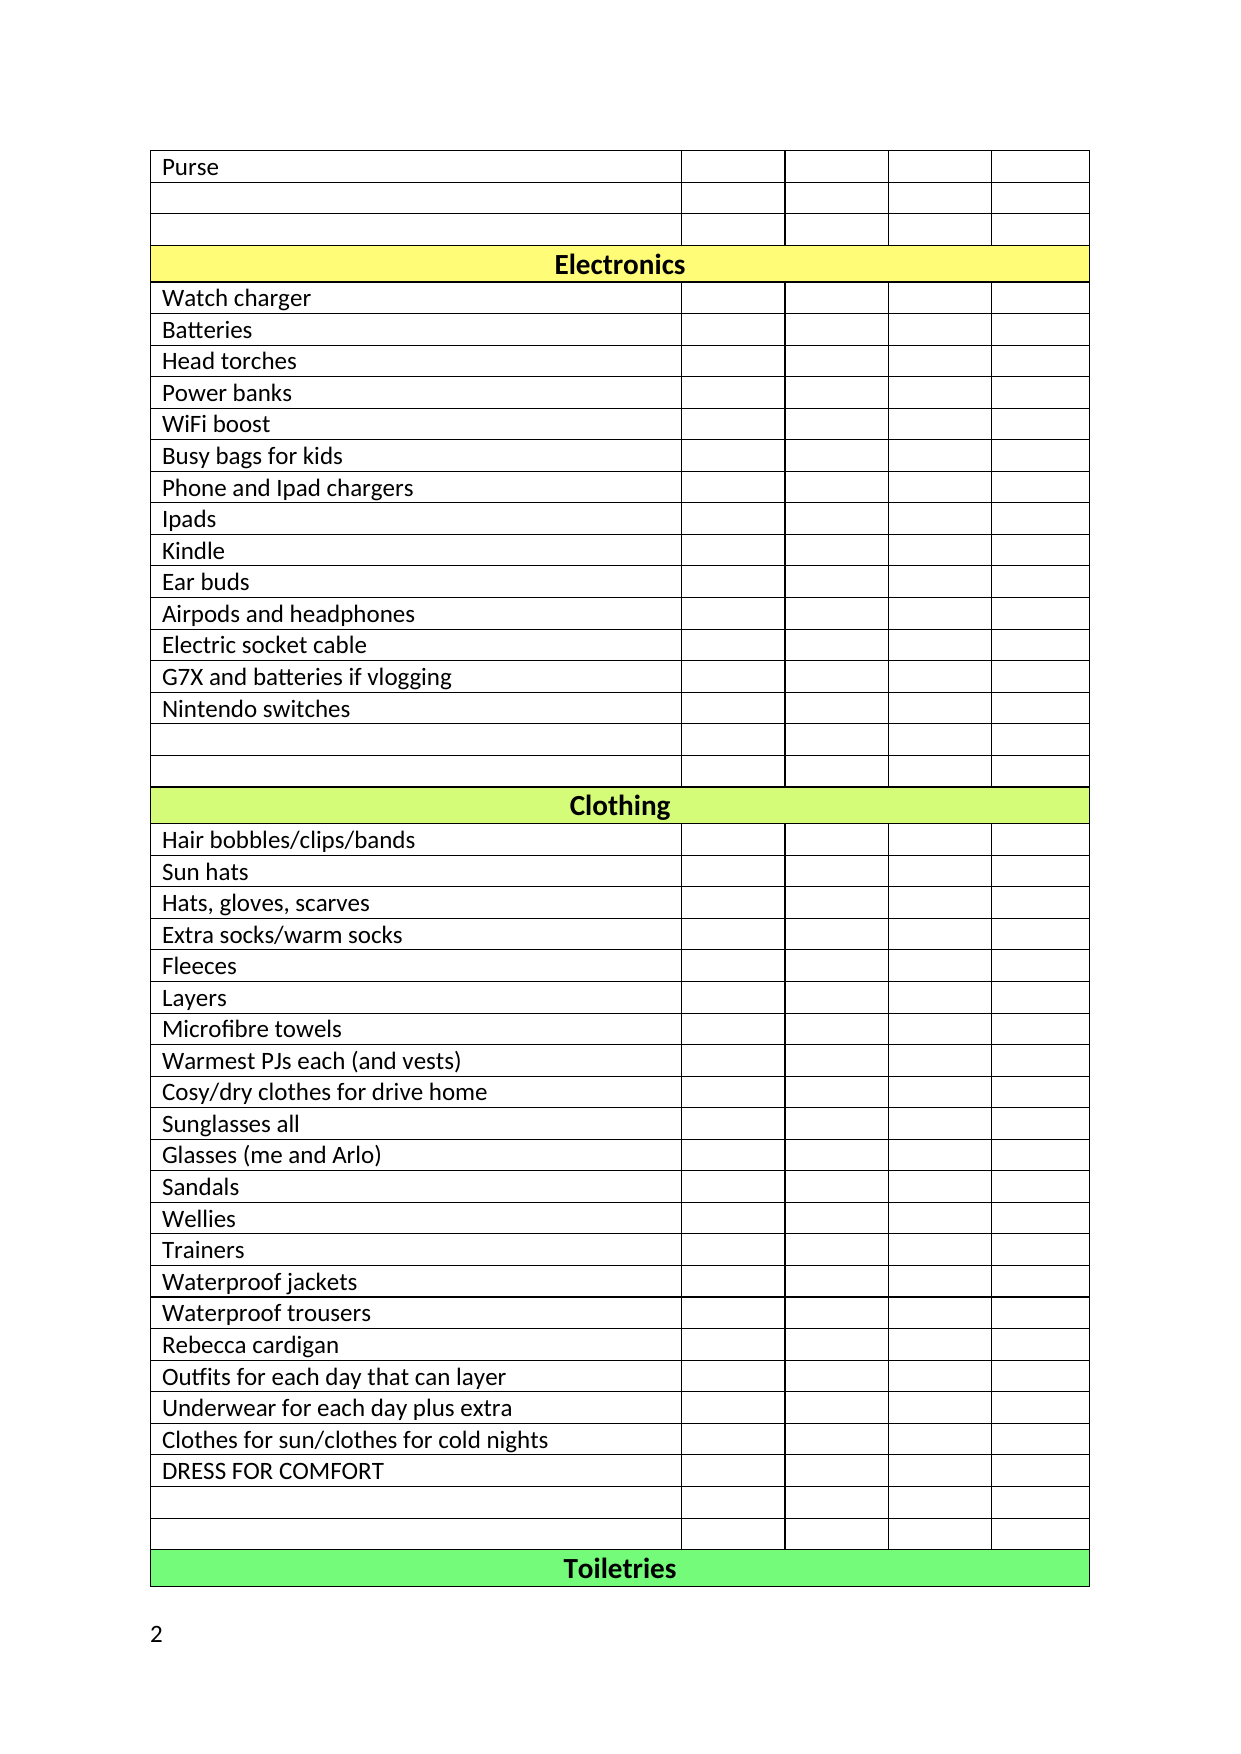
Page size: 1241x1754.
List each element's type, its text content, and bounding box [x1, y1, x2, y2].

table_cell [889, 283, 991, 313]
table_cell Ipads [151, 503, 681, 534]
table_cell [889, 535, 991, 565]
table_cell [889, 1519, 991, 1549]
table_cell [151, 1487, 681, 1517]
table_cell [992, 1171, 1089, 1202]
table_cell [992, 535, 1089, 565]
table_cell [992, 919, 1089, 949]
table_cell [682, 283, 784, 313]
table_cell Waterproof trousers [151, 1298, 681, 1328]
table_cell [889, 409, 991, 439]
table_cell [682, 346, 784, 376]
table_cell [786, 1203, 888, 1233]
table_cell [889, 377, 991, 408]
table_cell Warmest PJs each (and vests) [151, 1045, 681, 1076]
table_cell [682, 1140, 784, 1170]
table_cell [786, 1234, 888, 1265]
table_cell [682, 887, 784, 918]
table_cell [786, 1424, 888, 1454]
table_cell [786, 1329, 888, 1359]
table_cell [786, 1171, 888, 1202]
table_cell [992, 214, 1089, 245]
table_cell [786, 566, 888, 597]
table_cell [786, 982, 888, 1012]
table_cell [682, 950, 784, 981]
table_cell [682, 151, 784, 182]
table_cell [786, 1361, 888, 1391]
table_cell G7X and batteries if vlogging [151, 661, 681, 692]
table_cell [682, 1014, 784, 1044]
table_cell [682, 1108, 784, 1139]
table_cell [151, 1519, 681, 1549]
table_cell [682, 856, 784, 886]
table_cell Ear buds [151, 566, 681, 597]
table_cell DRESS FOR COMFORT [151, 1455, 681, 1486]
table_cell [992, 1424, 1089, 1454]
table_cell [786, 950, 888, 981]
table_cell [682, 409, 784, 439]
table_cell Purse [151, 151, 681, 182]
table_cell [682, 756, 784, 786]
table_cell [889, 919, 991, 949]
table_cell [992, 630, 1089, 660]
table_cell [992, 1014, 1089, 1044]
table_cell [786, 856, 888, 886]
table_cell [786, 630, 888, 660]
table_cell [682, 377, 784, 408]
table_cell [786, 472, 888, 502]
table_cell [889, 630, 991, 660]
table_cell Watch charger [151, 283, 681, 313]
table_cell [889, 887, 991, 918]
table_cell [992, 598, 1089, 628]
table_cell [889, 1487, 991, 1517]
table_cell Hair bobbles/clips/bands [151, 824, 681, 854]
table_cell [682, 535, 784, 565]
table_cell [682, 598, 784, 628]
table_cell [992, 950, 1089, 981]
table_cell [151, 724, 681, 755]
table_cell Fleeces [151, 950, 681, 981]
table_cell [682, 630, 784, 660]
table_cell [992, 346, 1089, 376]
table_cell [889, 856, 991, 886]
table_cell [889, 1140, 991, 1170]
table_cell [682, 1424, 784, 1454]
table_cell Electric socket cable [151, 630, 681, 660]
table_cell Clothes for sun/clothes for cold nights [151, 1424, 681, 1454]
table_cell [992, 409, 1089, 439]
table_cell Layers [151, 982, 681, 1012]
table_cell [786, 377, 888, 408]
table_cell [786, 409, 888, 439]
table_cell [682, 919, 784, 949]
table_cell [992, 1140, 1089, 1170]
table_cell [682, 183, 784, 213]
table_cell Airpods and headphones [151, 598, 681, 628]
table_cell Cosy/dry clothes for drive home [151, 1077, 681, 1107]
table_cell Phone and Ipad chargers [151, 472, 681, 502]
table_cell [992, 183, 1089, 213]
table_cell [992, 1298, 1089, 1328]
table_cell Head torches [151, 346, 681, 376]
table_cell [786, 346, 888, 376]
table_cell [786, 1140, 888, 1170]
table_cell WiFi boost [151, 409, 681, 439]
table_cell Microfibre towels [151, 1014, 681, 1044]
table_cell Toiletries [151, 1550, 1089, 1586]
table_cell [992, 283, 1089, 313]
table_cell [992, 1392, 1089, 1423]
table_cell [992, 566, 1089, 597]
table_cell [786, 919, 888, 949]
table_cell [992, 1329, 1089, 1359]
table_cell [786, 887, 888, 918]
table_cell [992, 1519, 1089, 1549]
table_cell [889, 566, 991, 597]
table_cell [682, 566, 784, 597]
table_cell [992, 724, 1089, 755]
table_cell [786, 693, 888, 723]
table_cell [682, 1298, 784, 1328]
table_cell [889, 1108, 991, 1139]
table_cell [786, 1298, 888, 1328]
table_cell [889, 314, 991, 344]
table_cell [992, 693, 1089, 723]
table_cell [889, 950, 991, 981]
table_cell Waterproof jackets [151, 1266, 681, 1296]
table_cell [889, 1424, 991, 1454]
table_cell [992, 1077, 1089, 1107]
table_cell [889, 214, 991, 245]
table_cell [992, 503, 1089, 534]
table_cell Sunglasses all [151, 1108, 681, 1139]
table_cell [889, 1298, 991, 1328]
table_cell [889, 1234, 991, 1265]
table_cell [992, 1108, 1089, 1139]
table_cell [682, 1077, 784, 1107]
table_cell [682, 1361, 784, 1391]
table_cell [786, 824, 888, 854]
table_cell [786, 1014, 888, 1044]
table_cell [786, 1455, 888, 1486]
table_cell [682, 1392, 784, 1423]
table_cell [889, 472, 991, 502]
table_cell [889, 1203, 991, 1233]
table_cell Sandals [151, 1171, 681, 1202]
table_cell [889, 1329, 991, 1359]
table_cell [786, 183, 888, 213]
table_cell [786, 724, 888, 755]
table_cell [889, 440, 991, 471]
table_cell [992, 756, 1089, 786]
table_cell [786, 503, 888, 534]
table_cell [992, 151, 1089, 182]
table_cell [682, 472, 784, 502]
table_cell [992, 1203, 1089, 1233]
table_cell [992, 1045, 1089, 1076]
table_cell [992, 472, 1089, 502]
table_cell [682, 1266, 784, 1296]
table_cell [682, 1203, 784, 1233]
table_cell [682, 693, 784, 723]
table_cell [889, 724, 991, 755]
table_cell [682, 1045, 784, 1076]
table_cell [889, 1014, 991, 1044]
table_cell [889, 503, 991, 534]
table_cell [992, 1266, 1089, 1296]
table_cell [786, 535, 888, 565]
table_cell [151, 183, 681, 213]
table_cell [682, 1519, 784, 1549]
table_cell [682, 982, 784, 1012]
table_cell Clothing [151, 788, 1089, 823]
table_cell [786, 440, 888, 471]
table_cell Kindle [151, 535, 681, 565]
table_cell [786, 214, 888, 245]
table_cell [786, 661, 888, 692]
table_cell [786, 1487, 888, 1517]
table_cell [682, 440, 784, 471]
table_cell [682, 1171, 784, 1202]
table_cell [992, 1455, 1089, 1486]
table_cell Glasses (me and Arlo) [151, 1140, 681, 1170]
table_cell [992, 440, 1089, 471]
table_cell [786, 1108, 888, 1139]
table_cell [992, 314, 1089, 344]
table_cell [682, 1329, 784, 1359]
table_cell [786, 1045, 888, 1076]
table_cell [786, 598, 888, 628]
table_cell [889, 151, 991, 182]
table_cell Sun hats [151, 856, 681, 886]
table_cell [786, 756, 888, 786]
table_cell [992, 1487, 1089, 1517]
table_cell [889, 756, 991, 786]
table_cell [889, 346, 991, 376]
table_cell [682, 724, 784, 755]
table_cell [682, 503, 784, 534]
table_cell [889, 598, 991, 628]
table_cell Nintendo switches [151, 693, 681, 723]
table_cell [786, 1266, 888, 1296]
table_cell [786, 151, 888, 182]
table_cell [889, 982, 991, 1012]
table_cell [992, 1361, 1089, 1391]
table_cell Extra socks/warm socks [151, 919, 681, 949]
table_cell [992, 982, 1089, 1012]
table_cell [889, 1266, 991, 1296]
table_cell Busy bags for kids [151, 440, 681, 471]
table_cell [786, 1077, 888, 1107]
table_cell Wellies [151, 1203, 681, 1233]
table_cell [992, 661, 1089, 692]
table_cell [786, 1392, 888, 1423]
table_cell [786, 283, 888, 313]
table_cell [992, 887, 1089, 918]
table_cell [786, 314, 888, 344]
table_cell Power banks [151, 377, 681, 408]
table_cell [889, 1171, 991, 1202]
table_cell [889, 824, 991, 854]
table_cell [889, 1361, 991, 1391]
table_cell [992, 1234, 1089, 1265]
table_cell [682, 1455, 784, 1486]
table_cell [682, 314, 784, 344]
table_cell [992, 377, 1089, 408]
table_cell [889, 1077, 991, 1107]
table_cell [151, 214, 681, 245]
table_cell [889, 183, 991, 213]
table_cell [682, 1487, 784, 1517]
table_cell Outfits for each day that can layer [151, 1361, 681, 1391]
table_cell Electronics [151, 246, 1089, 281]
table_cell [682, 214, 784, 245]
table_cell [992, 856, 1089, 886]
table_cell [151, 756, 681, 786]
table_cell Hats, gloves, scarves [151, 887, 681, 918]
table_cell [889, 661, 991, 692]
table_cell [889, 1455, 991, 1486]
table_cell Trainers [151, 1234, 681, 1265]
table_cell Rebecca cardigan [151, 1329, 681, 1359]
table_cell [786, 1519, 888, 1549]
table_cell [682, 824, 784, 854]
table_cell Underwear for each day plus extra [151, 1392, 681, 1423]
table_cell [992, 824, 1089, 854]
table_cell Batteries [151, 314, 681, 344]
table_cell [682, 661, 784, 692]
table_cell [889, 1045, 991, 1076]
table_cell [889, 693, 991, 723]
table_cell [889, 1392, 991, 1423]
table_cell [682, 1234, 784, 1265]
